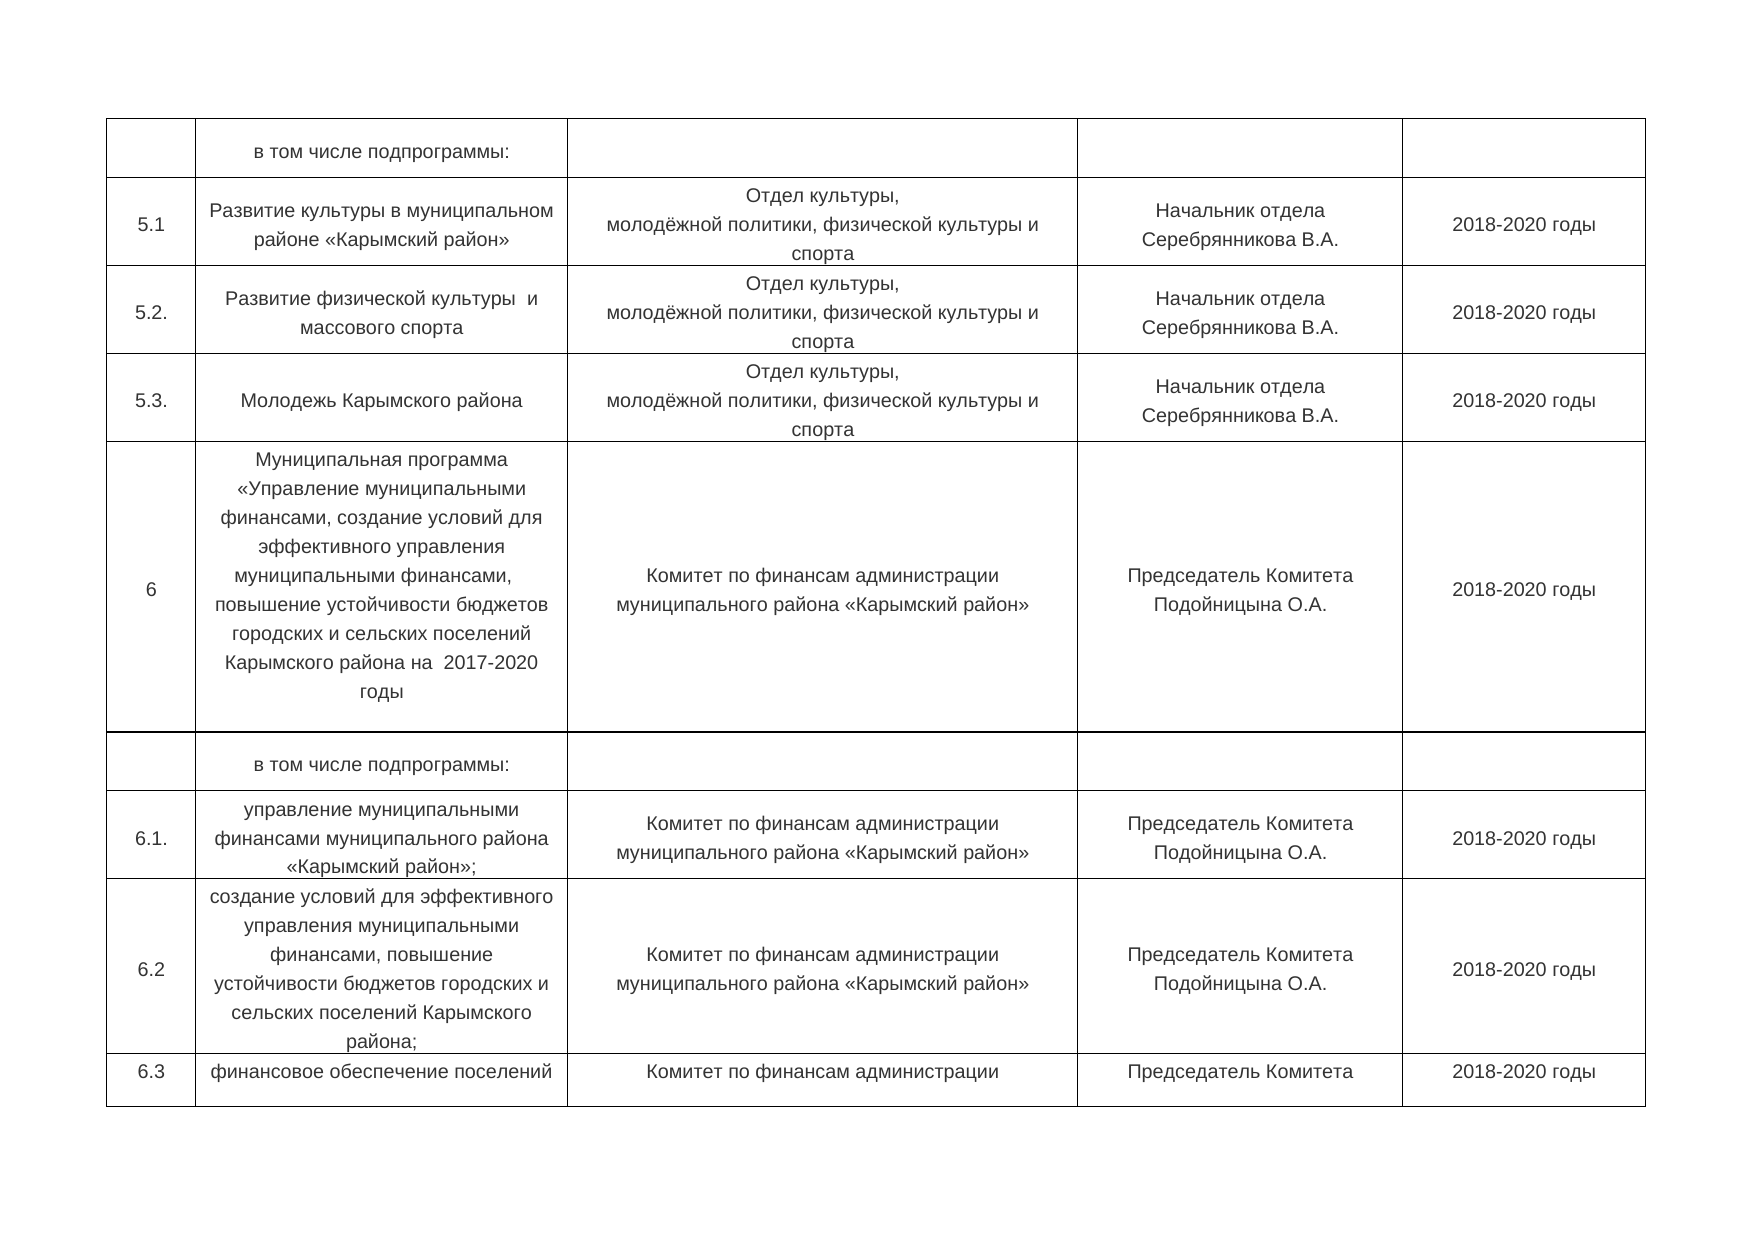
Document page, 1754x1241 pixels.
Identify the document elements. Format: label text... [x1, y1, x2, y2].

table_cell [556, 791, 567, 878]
table_cell 2018-2020 годы [1403, 178, 1645, 265]
table_cell 2018-2020 годы [1403, 879, 1645, 1053]
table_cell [568, 1054, 1077, 1106]
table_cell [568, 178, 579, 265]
table_cell [1403, 733, 1645, 790]
table_cell 6 [107, 442, 195, 731]
table_cell Развитие физической культуры и массового спорта [196, 266, 567, 353]
table_cell 2018-2020 годы [1403, 266, 1645, 353]
table_cell Комитет по финансам администрации муниципального района «Карымский район» [568, 879, 1077, 1053]
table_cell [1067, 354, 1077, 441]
table_cell Комитет по финансам администрации муниципального района «Карымский район» [568, 791, 1077, 878]
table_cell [1078, 1054, 1402, 1106]
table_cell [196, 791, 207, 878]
table_cell Комитет по финансам администрации муниципального района «Карымский район» [568, 442, 1077, 731]
table_cell [1078, 119, 1402, 177]
table_cell 5.1 [107, 178, 195, 265]
table_cell [107, 733, 195, 790]
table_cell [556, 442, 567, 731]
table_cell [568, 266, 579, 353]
table_cell Развитие культуры в муниципальном районе «Карымский район» [196, 178, 567, 265]
table_cell финансовое обеспечение поселений Карымского района для исполнения переданных полномочий; [196, 1054, 567, 1106]
table_cell 2018-2020 годы [1403, 1054, 1645, 1106]
table_cell Начальник отдела Серебрянникова В.А. [1078, 266, 1402, 353]
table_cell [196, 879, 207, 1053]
table_cell Молодежь Карымского района [196, 354, 567, 441]
table_cell Председатель Комитета Подойницына О.А. [1078, 791, 1402, 878]
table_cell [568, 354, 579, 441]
table_cell Председатель Комитета Подойницына О.А. [1078, 879, 1402, 1053]
table_cell 5.3. [107, 354, 195, 441]
table_cell Председатель Комитета Подойницына О.А. [1078, 442, 1402, 731]
table_cell [568, 119, 1077, 177]
table_cell Начальник отдела Серебрянникова В.А. [1078, 178, 1402, 265]
table_cell в том числе подпрограммы: [196, 119, 567, 177]
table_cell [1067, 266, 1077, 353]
table_cell 6.1. [107, 791, 195, 878]
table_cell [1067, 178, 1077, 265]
table_cell 2018-2020 годы [1403, 791, 1645, 878]
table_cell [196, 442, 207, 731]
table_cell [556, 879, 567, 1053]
table_cell Начальник отдела Серебрянникова В.А. [1078, 354, 1402, 441]
table_cell 6.3 [107, 1054, 195, 1106]
table_cell [568, 733, 1077, 790]
table_cell в том числе подпрограммы: [196, 733, 567, 790]
table_cell 2018-2020 годы [1403, 442, 1645, 731]
table_cell 2018-2020 годы [1403, 354, 1645, 441]
table_cell 5.2. [107, 266, 195, 353]
table_cell [1403, 119, 1645, 177]
table_cell [107, 119, 195, 177]
table_cell 6.2 [107, 879, 195, 1053]
table_cell [1078, 733, 1402, 790]
